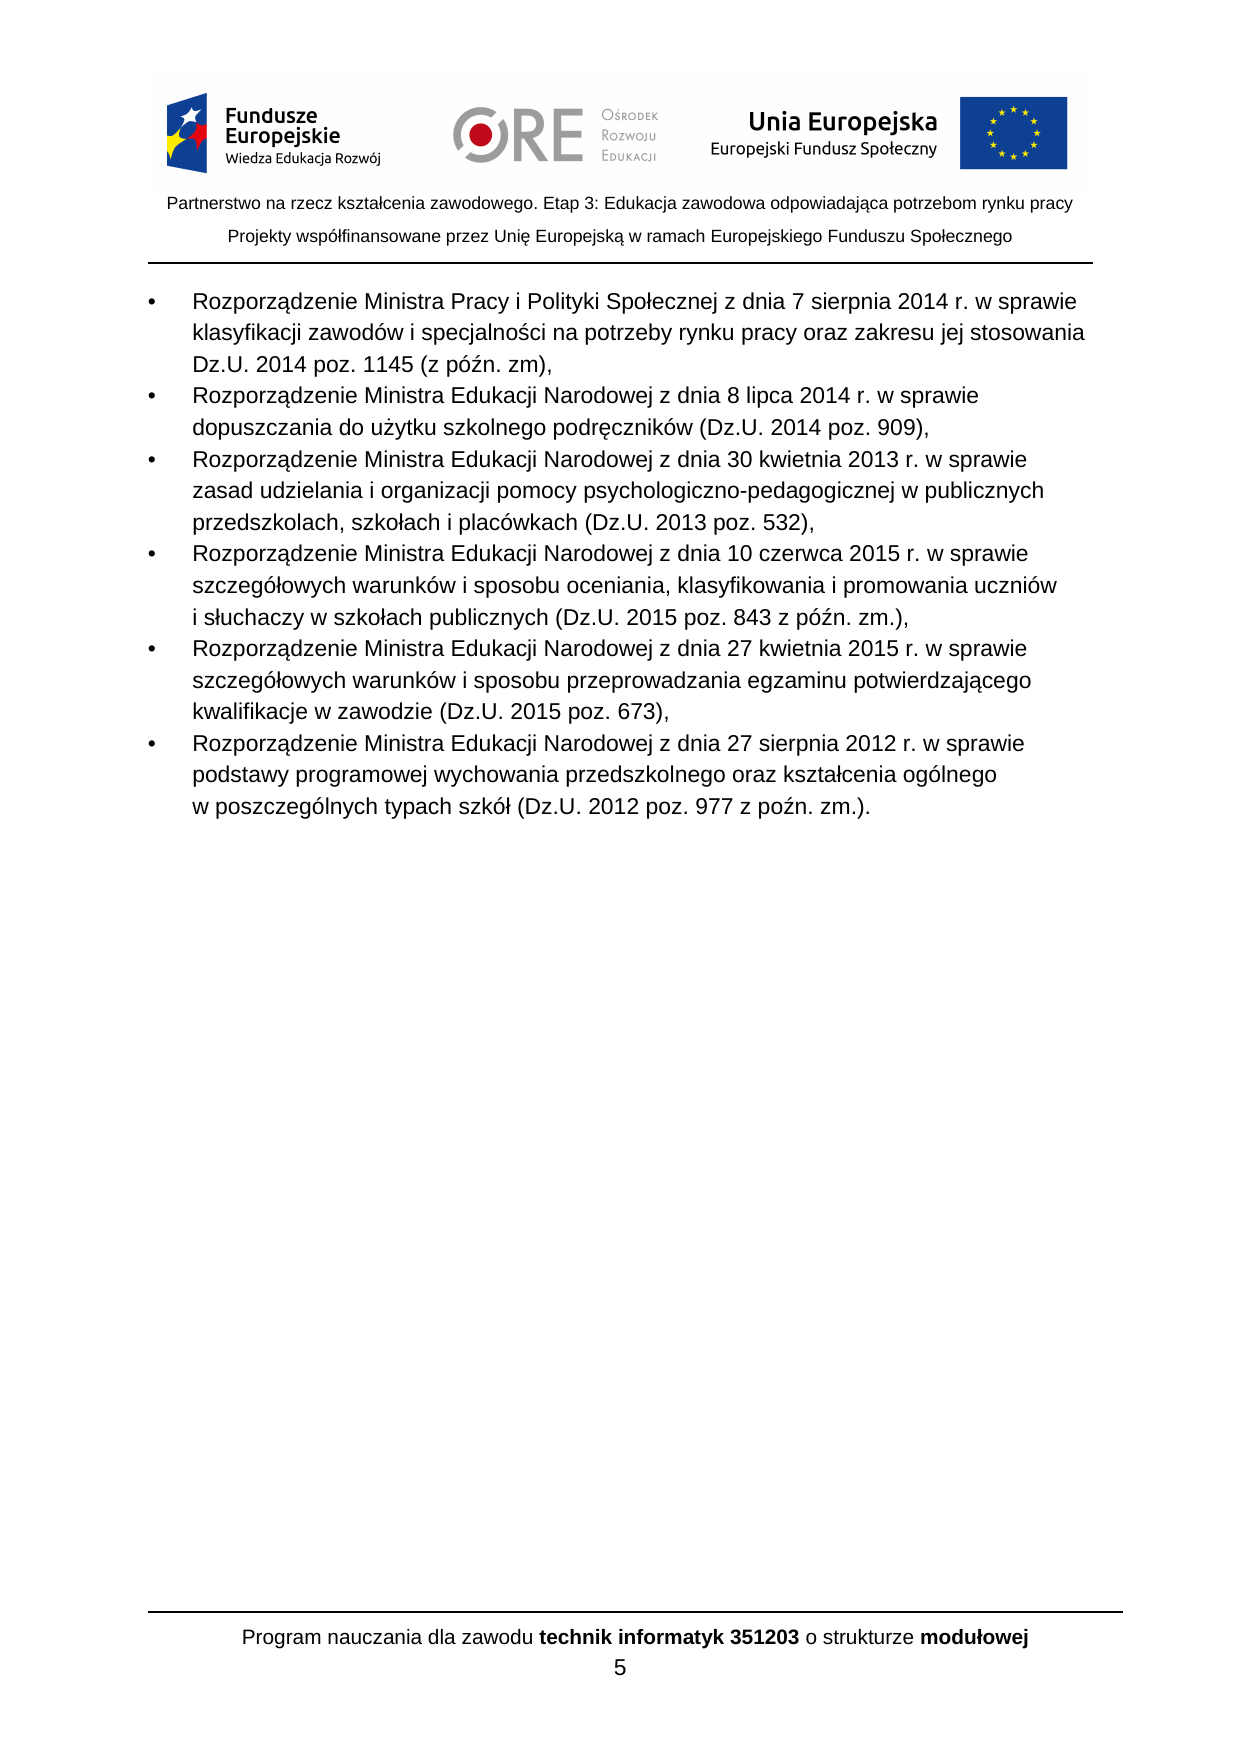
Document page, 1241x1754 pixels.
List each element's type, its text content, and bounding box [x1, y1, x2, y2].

text • Rozporządzenie Ministra Edukacji Narodowej z dnia 30 kwietnia 2013 r. w sprawie zasad udzielania i organizacji pomocy psychologiczno-pedagogicznej w publicznych przedszkolach, szkołach i placówkach (Dz.U. 2013 poz. 532), [148, 446, 1093, 535]
text • Rozporządzenie Ministra Edukacji Narodowej z dnia 27 sierpnia 2012 r. w sprawie podstawy programowej wychowania przedszkolnego oraz kształcenia ogólnego w poszczególnych typach szkół (Dz.U. 2012 poz. 977 z poźn. zm.). [148, 730, 1093, 819]
text • Rozporządzenie Ministra Edukacji Narodowej z dnia 27 kwietnia 2015 r. w sprawie szczegółowych warunków i sposobu przeprowadzania egzaminu potwierdzającego kwalifikacje w zawodzie (Dz.U. 2015 poz. 673), [148, 635, 1093, 724]
text • Rozporządzenie Ministra Pracy i Polityki Społecznej z dnia 7 sierpnia 2014 r. w sprawie klasyfikacji zawodów i specjalności na potrzeby rynku pracy oraz zakresu jej stosowania Dz.U. 2014 poz. 1145 (z późn. zm), [148, 288, 1093, 377]
text • Rozporządzenie Ministra Edukacji Narodowej z dnia 8 lipca 2014 r. w sprawie dopuszczania do użytku szkolnego podręczników (Dz.U. 2014 poz. 909), [148, 382, 1093, 440]
text • Rozporządzenie Ministra Edukacji Narodowej z dnia 10 czerwca 2015 r. w sprawie szczegółowych warunków i sposobu oceniania, klasyfikowania i promowania uczniów i słuchaczy w szkołach publicznych (Dz.U. 2015 poz. 843 z późn. zm.), [148, 540, 1093, 630]
picture [147, 73, 1092, 193]
